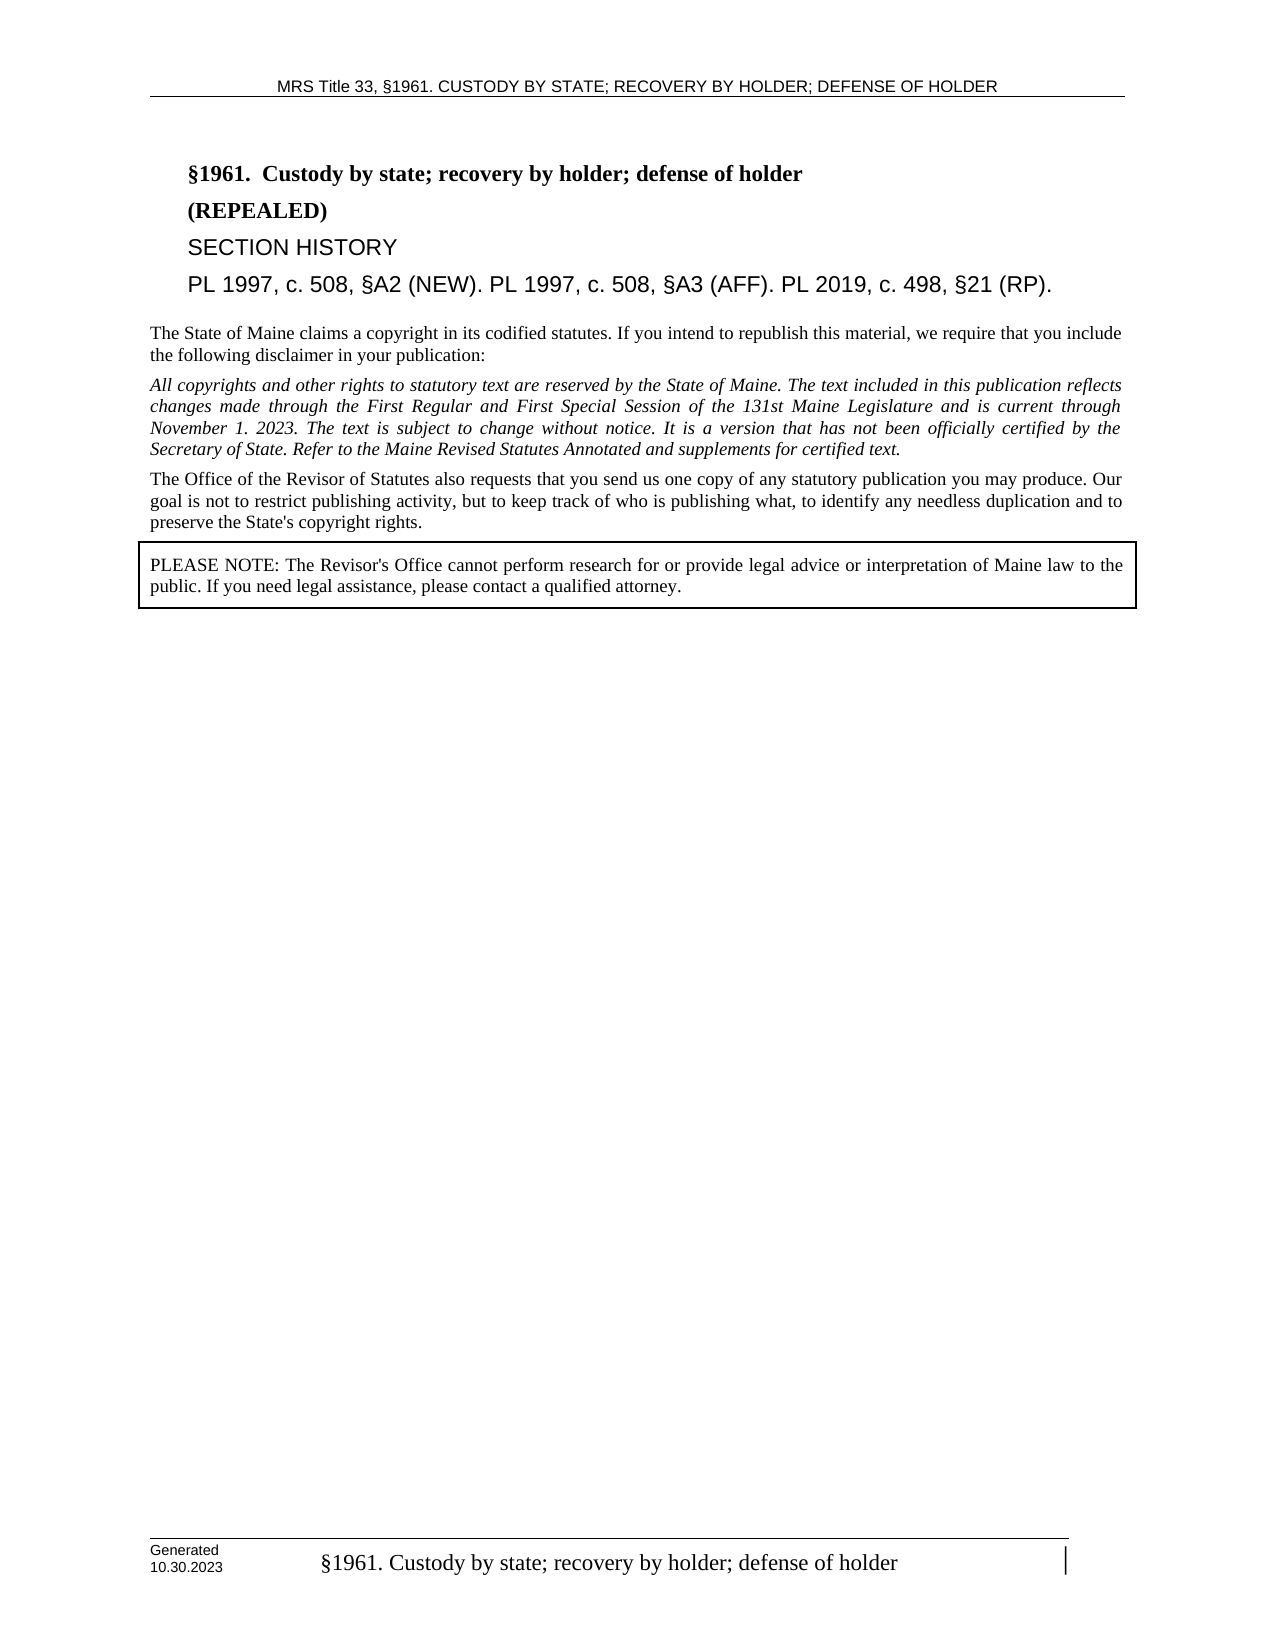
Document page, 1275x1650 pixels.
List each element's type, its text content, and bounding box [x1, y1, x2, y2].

text §1961. Custody by state; recovery by holder; defense of holder [187, 160, 1125, 187]
text SECTION HISTORY [187, 234, 1125, 260]
text (REPEALED) [187, 197, 1125, 223]
text All copyrights and other rights to statutory text are reserved by the State of Maine. The text included in this publication reflects changes made through the First Regular and First Special Session of the 131st Maine Legislature and is current through November 1. 2023 . The text is subject to change without notice. It is a version that has not been officially certified by the Secretary of State. Refer to the Maine Revised Statutes Annotated and supplements for certified text. [150, 373, 1125, 460]
text The State of Maine claims a copyright in its codified statutes. If you intend to republish this material, we require that you include the following disclaimer in your publication: [150, 322, 1125, 365]
text The Office of the Revisor of Statutes also requests that you send us one copy of any statutory publication you may produce. Our goal is not to restrict publishing activity, but to keep track of who is publishing what, to identify any needless duplication and to preserve the State's copyright rights. [150, 468, 1125, 533]
text PLEASE NOTE: The Revisor's Office cannot perform research for or provide legal advice or interpretation of Maine law to the public. If you need legal assistance, please contact a qualified attorney. [140, 543, 1135, 607]
text PL 1997, c. 508, §A2 (NEW). PL 1997, c. 508, §A3 (AFF). PL 2019, c. 498, §21 (RP). [187, 271, 1125, 297]
